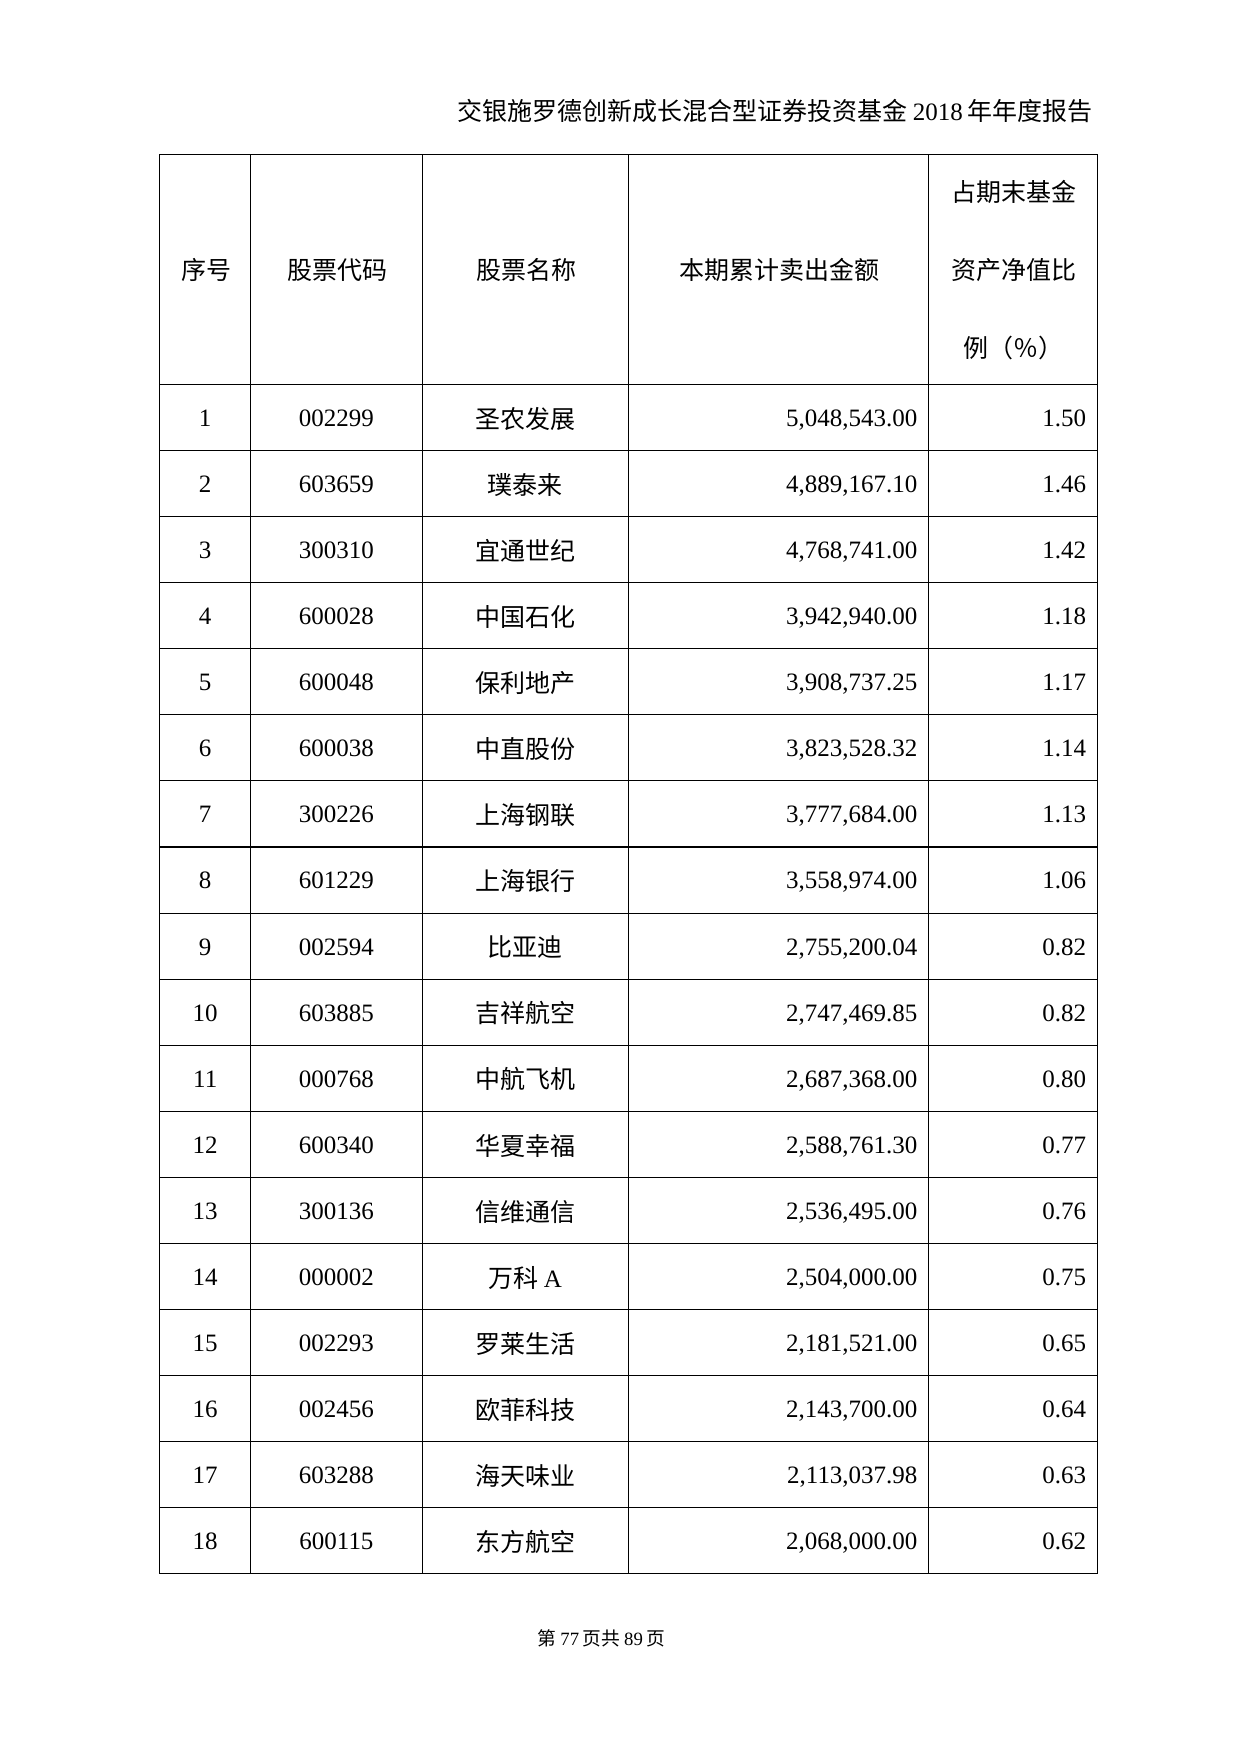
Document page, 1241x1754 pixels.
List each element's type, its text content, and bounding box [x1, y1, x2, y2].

table_cell 3,823,528.32 [629, 715, 928, 780]
table_cell 1 [160, 385, 250, 450]
table_cell 2,181,521.00 [629, 1310, 928, 1375]
table_cell 300310 [251, 517, 422, 582]
table_cell 中航飞机 [423, 1046, 628, 1111]
table_cell 吉祥航空 [423, 980, 628, 1044]
table_cell 海天味业 [423, 1442, 628, 1507]
table_cell 300226 [251, 781, 422, 846]
table_header 股票代码 [251, 155, 422, 384]
table_cell 信维通信 [423, 1178, 628, 1243]
table_cell 6 [160, 715, 250, 780]
table_cell 8 [160, 848, 250, 912]
table_cell 10 [160, 980, 250, 1044]
table_cell 万科A [423, 1244, 628, 1309]
table_cell 5,048,543.00 [629, 385, 928, 450]
table_cell 000002 [251, 1244, 422, 1309]
table_cell 中直股份 [423, 715, 628, 780]
table_cell 600038 [251, 715, 422, 780]
table_cell 罗莱生活 [423, 1310, 628, 1375]
table_cell 欧菲科技 [423, 1376, 628, 1441]
table_cell 上海银行 [423, 848, 628, 912]
table_cell 比亚迪 [423, 914, 628, 978]
table_cell 0.77 [929, 1112, 1097, 1177]
table_cell 18 [160, 1508, 250, 1573]
table_cell 600340 [251, 1112, 422, 1177]
table_cell 1.46 [929, 451, 1097, 516]
table_cell 2,536,495.00 [629, 1178, 928, 1243]
table_cell 2,504,000.00 [629, 1244, 928, 1309]
table_cell 300136 [251, 1178, 422, 1243]
table_cell 16 [160, 1376, 250, 1441]
table_cell 2,113,037.98 [629, 1442, 928, 1507]
table_cell 4 [160, 583, 250, 648]
table_cell 002594 [251, 914, 422, 978]
table_cell 2,747,469.85 [629, 980, 928, 1044]
table_cell 0.63 [929, 1442, 1097, 1507]
table_header 占期末基金资产净值比例（％） [929, 155, 1097, 384]
table_cell 2,143,700.00 [629, 1376, 928, 1441]
table_cell 9 [160, 914, 250, 978]
table_cell 600115 [251, 1508, 422, 1573]
table_cell 1.42 [929, 517, 1097, 582]
table_cell 13 [160, 1178, 250, 1243]
table_cell 2,068,000.00 [629, 1508, 928, 1573]
table_cell 15 [160, 1310, 250, 1375]
table_cell 0.82 [929, 980, 1097, 1044]
table_cell 000768 [251, 1046, 422, 1111]
table_cell 0.75 [929, 1244, 1097, 1309]
table_cell 4,889,167.10 [629, 451, 928, 516]
table_cell 2 [160, 451, 250, 516]
table_cell 2,755,200.04 [629, 914, 928, 978]
table_cell 1.17 [929, 649, 1097, 714]
table_cell 0.80 [929, 1046, 1097, 1111]
table_cell 3 [160, 517, 250, 582]
table_cell 603288 [251, 1442, 422, 1507]
table_header 序号 [160, 155, 250, 384]
table_cell 3,942,940.00 [629, 583, 928, 648]
table_cell 0.64 [929, 1376, 1097, 1441]
table_cell 601229 [251, 848, 422, 912]
table_cell 保利地产 [423, 649, 628, 714]
table_cell 5 [160, 649, 250, 714]
table_cell 002293 [251, 1310, 422, 1375]
table_cell 3,908,737.25 [629, 649, 928, 714]
table_cell 上海钢联 [423, 781, 628, 846]
table_cell 0.62 [929, 1508, 1097, 1573]
table_cell 603885 [251, 980, 422, 1044]
table_cell 2,588,761.30 [629, 1112, 928, 1177]
table_header 股票名称 [423, 155, 628, 384]
table_cell 002299 [251, 385, 422, 450]
table_cell 1.13 [929, 781, 1097, 846]
table_cell 宜通世纪 [423, 517, 628, 582]
table_cell 3,558,974.00 [629, 848, 928, 912]
table_cell 7 [160, 781, 250, 846]
table_cell 1.18 [929, 583, 1097, 648]
table_cell 11 [160, 1046, 250, 1111]
table_cell 圣农发展 [423, 385, 628, 450]
table_cell 1.06 [929, 848, 1097, 912]
table_cell 002456 [251, 1376, 422, 1441]
table_cell 4,768,741.00 [629, 517, 928, 582]
table_cell 0.65 [929, 1310, 1097, 1375]
table_header 本期累计卖出金额 [629, 155, 928, 384]
table_cell 3,777,684.00 [629, 781, 928, 846]
table_cell 东方航空 [423, 1508, 628, 1573]
table_cell 璞泰来 [423, 451, 628, 516]
table_cell 1.14 [929, 715, 1097, 780]
table_cell 17 [160, 1442, 250, 1507]
table_cell 14 [160, 1244, 250, 1309]
table_cell 12 [160, 1112, 250, 1177]
table_cell 600028 [251, 583, 422, 648]
table_cell 1.50 [929, 385, 1097, 450]
table_cell 600048 [251, 649, 422, 714]
table_cell 中国石化 [423, 583, 628, 648]
table_cell 2,687,368.00 [629, 1046, 928, 1111]
table_cell 603659 [251, 451, 422, 516]
table_cell 华夏幸福 [423, 1112, 628, 1177]
table_cell 0.82 [929, 914, 1097, 978]
table_cell 0.76 [929, 1178, 1097, 1243]
